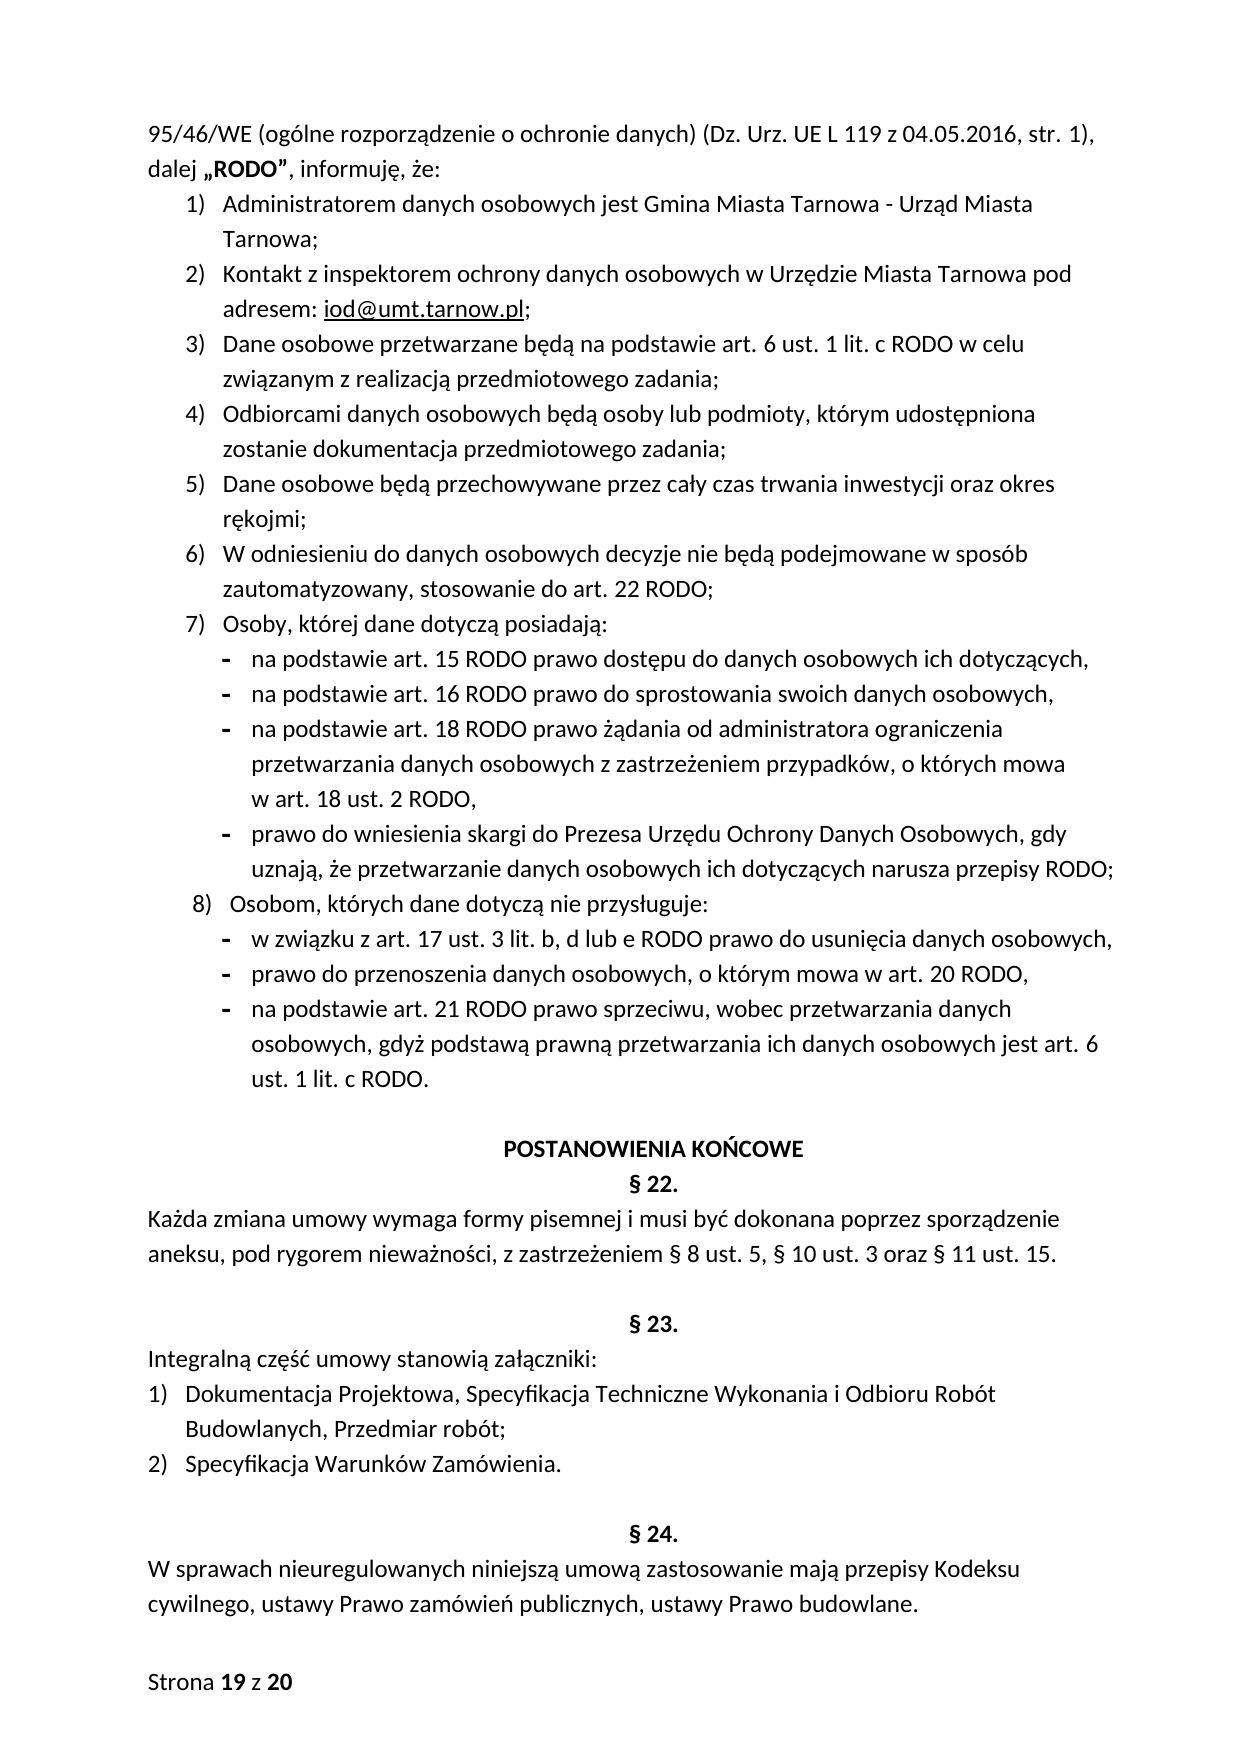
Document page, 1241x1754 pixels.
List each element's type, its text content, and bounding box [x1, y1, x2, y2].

list na podstawie art. 15 RODO prawo dostępu do danych osobowych ich dotyczących, [222, 643, 1122, 674]
list na podstawie art. 21 RODO prawo sprzeciwu, wobec przetwarzania danych osobowych, gdyż podstawą prawną przetwarzania ich danych osobowych jest art. 6 ust. 1 lit. c RODO. [222, 993, 1122, 1094]
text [148, 118, 1122, 184]
list W odniesieniu do danych osobowych decyzje nie będą podejmowane w sposób zautomatyzowany, stosowanie do art. 22 RODO; [185, 538, 1122, 604]
subtitle § 23. [185, 1308, 1122, 1339]
list Osoby, której dane dotyczą posiadają: [185, 608, 1122, 639]
list prawo do wniesienia skargi do Prezesa Urzędu Ochrony Danych Osobowych, gdy uznają, że przetwarzanie danych osobowych ich dotyczących narusza przepisy RODO; [222, 818, 1122, 884]
text W sprawach nieuregulowanych niniejszą umową zastosowanie mają przepisy Kodeksu cywilnego, ustawy Prawo zamówień publicznych, ustawy Prawo budowlane. [148, 1553, 1122, 1619]
list w związku z art. 17 ust. 3 lit. b, d lub e RODO prawo do usunięcia danych osobowych, [222, 923, 1122, 954]
list Dane osobowe będą przechowywane przez cały czas trwania inwestycji oraz okres rękojmi; [185, 468, 1122, 534]
list Administratorem danych osobowych jest Gmina Miasta Tarnowa - Urząd Miasta Tarnowa; [185, 188, 1122, 254]
subtitle § 24. [185, 1518, 1122, 1549]
list Specyfikacja Warunków Zamówienia. [148, 1448, 1115, 1479]
list na podstawie art. 18 RODO prawo żądania od administratora ograniczenia przetwarzania danych osobowych z zastrzeżeniem przypadków, o których mowa w art. 18 ust. 2 RODO, [222, 713, 1122, 814]
list na podstawie art. 16 RODO prawo do sprostowania swoich danych osobowych, [222, 678, 1122, 709]
subtitle POSTANOWIENIA KOŃCOWE [185, 1133, 1122, 1164]
list Dokumentacja Projektowa, Specyfikacja Techniczne Wykonania i Odbioru Robót Budowlanych, Przedmiar robót; [148, 1378, 1115, 1444]
list Odbiorcami danych osobowych będą osoby lub podmioty, którym udostępniona zostanie dokumentacja przedmiotowego zadania; [185, 398, 1122, 464]
list Osobom, których dane dotyczą nie przysługuje: [192, 888, 1122, 919]
text Każda zmiana umowy wymaga formy pisemnej i musi być dokonana poprzez sporządzenie aneksu, pod rygorem nieważności, z zastrzeżeniem § 8 ust. 5, § 10 ust. 3 oraz § 11 ust. 15. [148, 1203, 1115, 1269]
list Kontakt z inspektorem ochrony danych osobowych w Urzędzie Miasta Tarnowa pod adresem: iod@umt.tarnow.pl; [185, 258, 1122, 324]
subtitle § 22. [185, 1168, 1122, 1199]
list prawo do przenoszenia danych osobowych, o którym mowa w art. 20 RODO, [222, 958, 1122, 989]
text Integralną część umowy stanowią załączniki: [148, 1343, 1115, 1374]
list Dane osobowe przetwarzane będą na podstawie art. 6 ust. 1 lit. c RODO w celu związanym z realizacją przedmiotowego zadania; [185, 328, 1122, 394]
